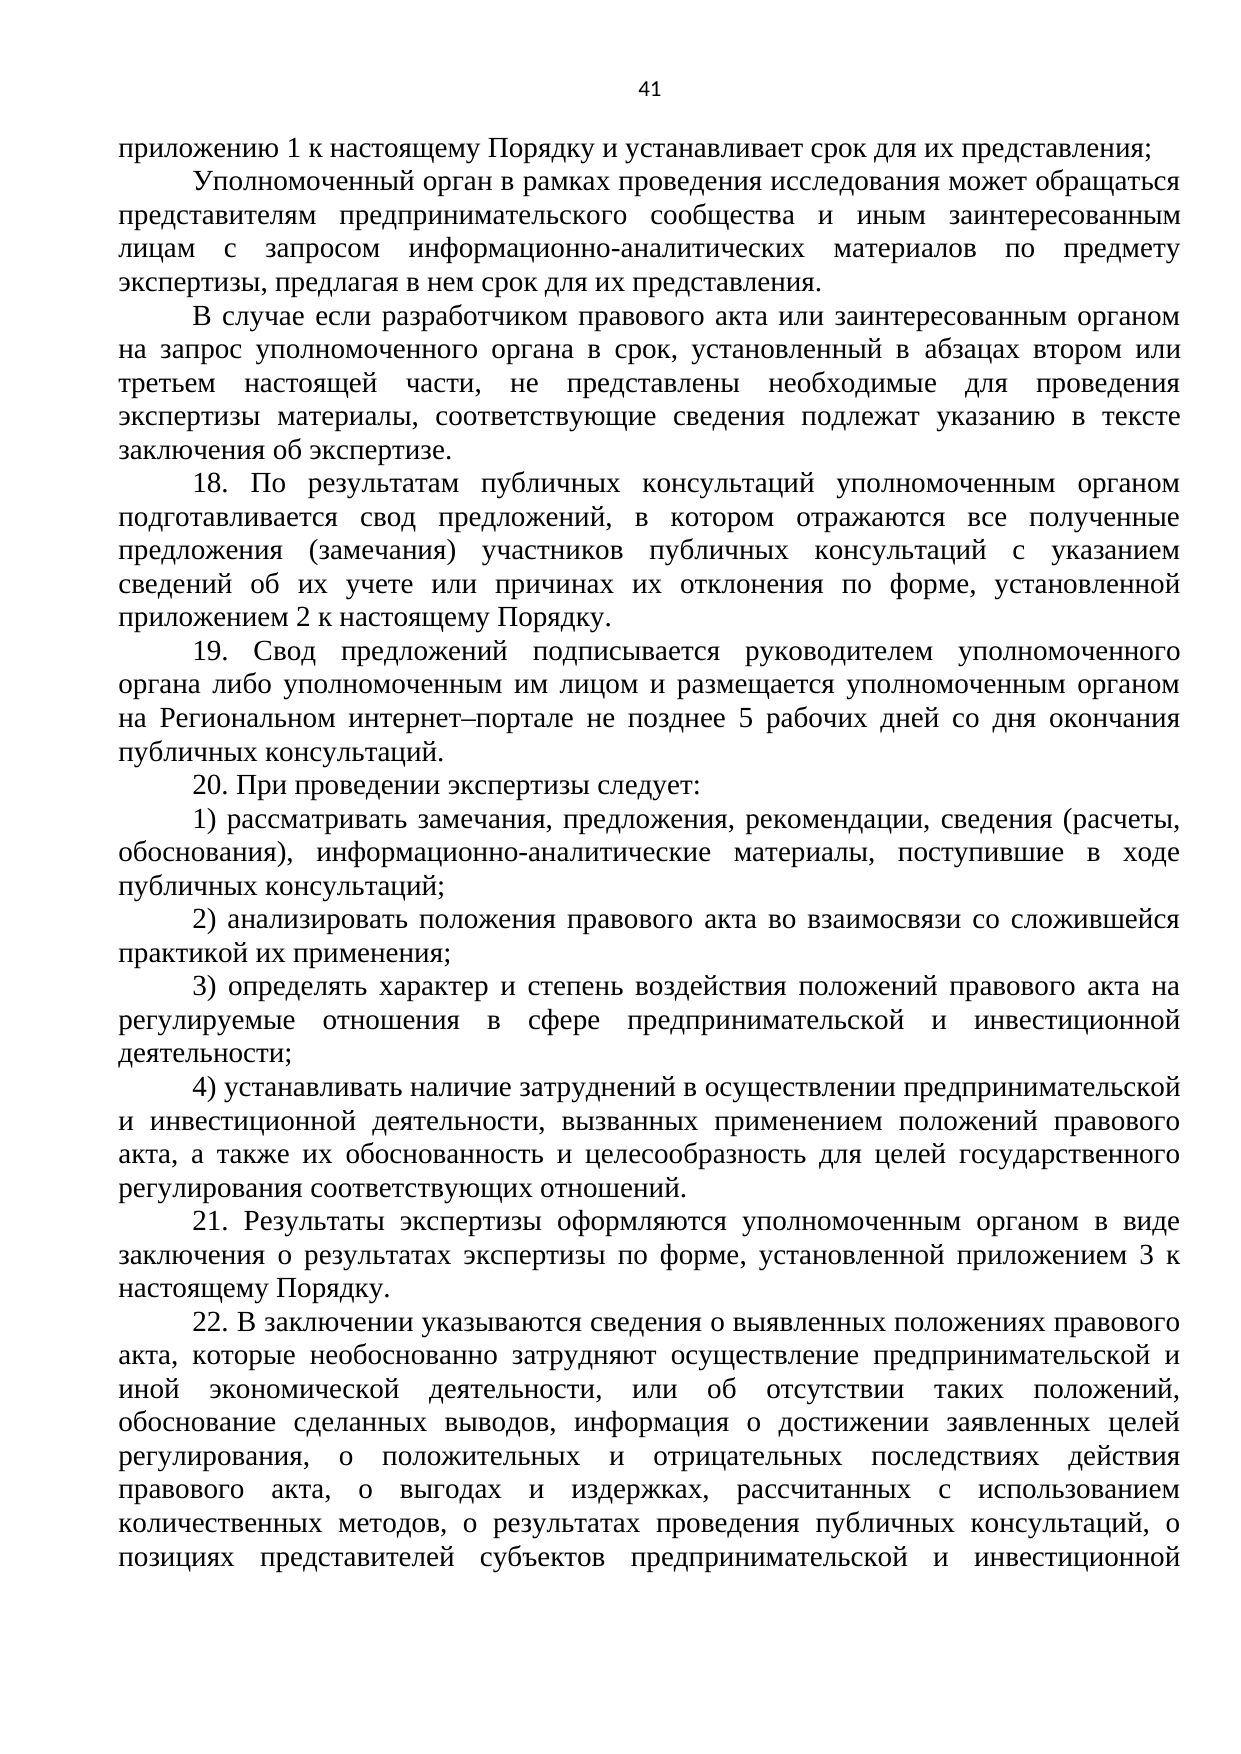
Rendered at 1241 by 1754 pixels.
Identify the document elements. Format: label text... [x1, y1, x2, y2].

text 4) устанавливать наличие затруднений в осуществлении предпринимательской и инвестиционной деятельности, вызванных применением положений правового акта, а также их обоснованность и целесообразность для целей государственного регулирования соответствующих отношений. [118, 1069, 1181, 1203]
text Уполномоченный орган в рамках проведения исследования может обращаться представителям предпринимательского сообщества и иным заинтересованным лицам с запросом информационно-аналитических материалов по предмету экспертизы, предлагая в нем срок для их представления. [118, 163, 1181, 298]
text 21. Результаты экспертизы оформляются уполномоченным органом в виде заключения о результатах экспертизы по форме, установленной приложением 3 к настоящему Порядку. [118, 1203, 1181, 1304]
text 20. При проведении экспертизы следует: [118, 767, 1181, 801]
text 2) анализировать положения правового акта во взаимосвязи со сложившейся практикой их применения; [118, 901, 1181, 968]
text 18. По результатам публичных консультаций уполномоченным органом подготавливается свод предложений, в котором отражаются все полученные предложения (замечания) участников публичных консультаций с указанием сведений об их учете или причинах их отклонения по форме, установленной приложением 2 к настоящему Порядку. [118, 465, 1181, 633]
text 3) определять характер и степень воздействия положений правового акта на регулируемые отношения в сфере предпринимательской и инвестиционной деятельности; [118, 968, 1181, 1069]
text В случае если разработчиком правового акта или заинтересованным органом на запрос уполномоченного органа в срок, установленный в абзацах втором или третьем настоящей части, не представлены необходимые для проведения экспертизы материалы, соответствующие сведения подлежат указанию в тексте заключения об экспертизе. [118, 298, 1181, 465]
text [118, 130, 1181, 163]
text 1) рассматривать замечания, предложения, рекомендации, сведения (расчеты, обоснования), информационно-аналитические материалы, поступившие в ходе публичных консультаций; [118, 801, 1181, 901]
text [118, 1304, 1181, 1572]
text 19. Свод предложений подписывается руководителем уполномоченного органа либо уполномоченным им лицом и размещается уполномоченным органом на Региональном интернет–портале не позднее 5 рабочих дней со дня окончания публичных консультаций. [118, 633, 1181, 767]
